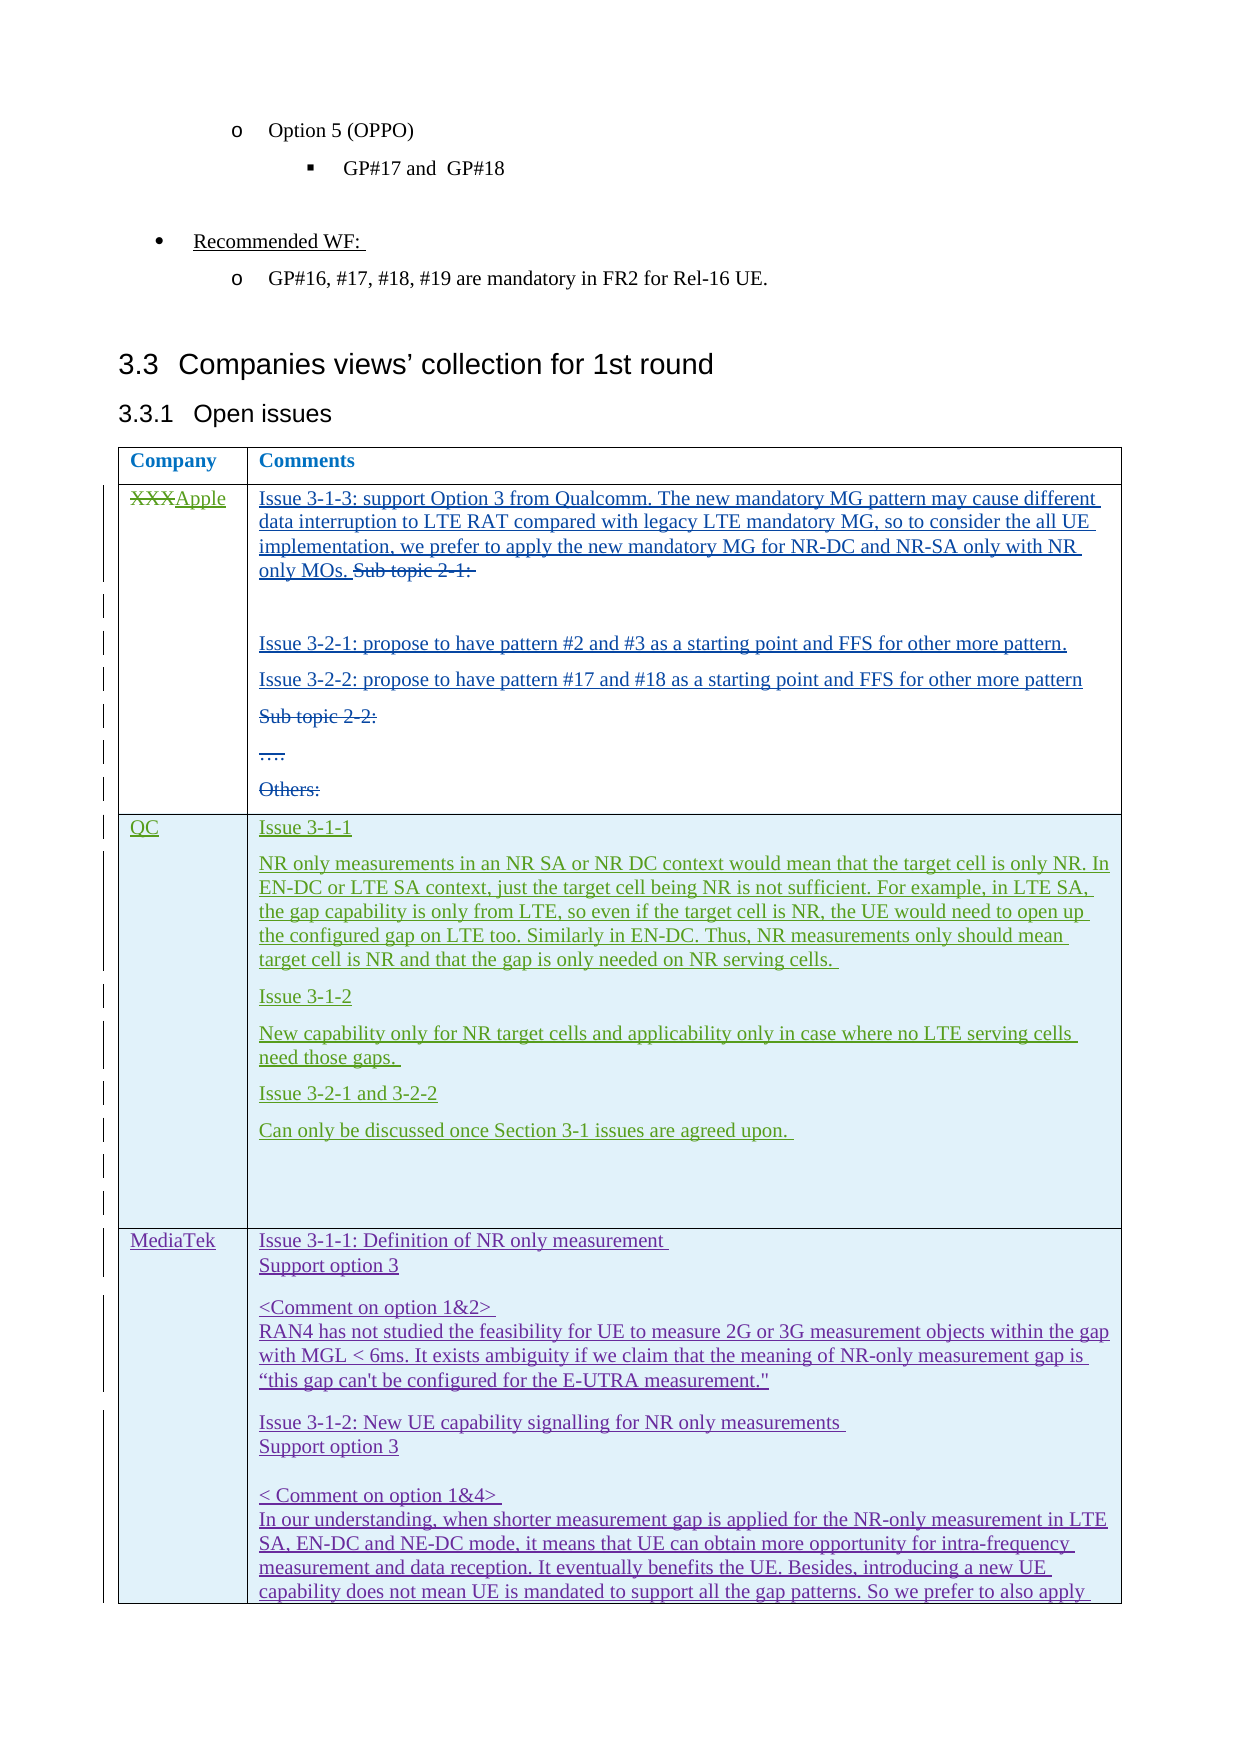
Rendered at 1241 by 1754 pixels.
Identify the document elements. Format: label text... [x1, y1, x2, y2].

list Option 5 (OPPO) [231, 118, 1122, 144]
subtitle Companies views’ collection for 1st round [118, 347, 1122, 381]
subtitle Open issues [118, 399, 1122, 428]
table_cell [248, 485, 1121, 813]
table_header Company [119, 448, 247, 484]
table_header Comments [248, 448, 1121, 484]
list Recommended WF: [156, 229, 1122, 253]
list GP#17 and GP#18 [306, 156, 1122, 180]
list GP#16, #17, #18, #19 are mandatory in FR2 for Rel-16 UE. [231, 266, 1122, 292]
table_cell [119, 485, 247, 813]
